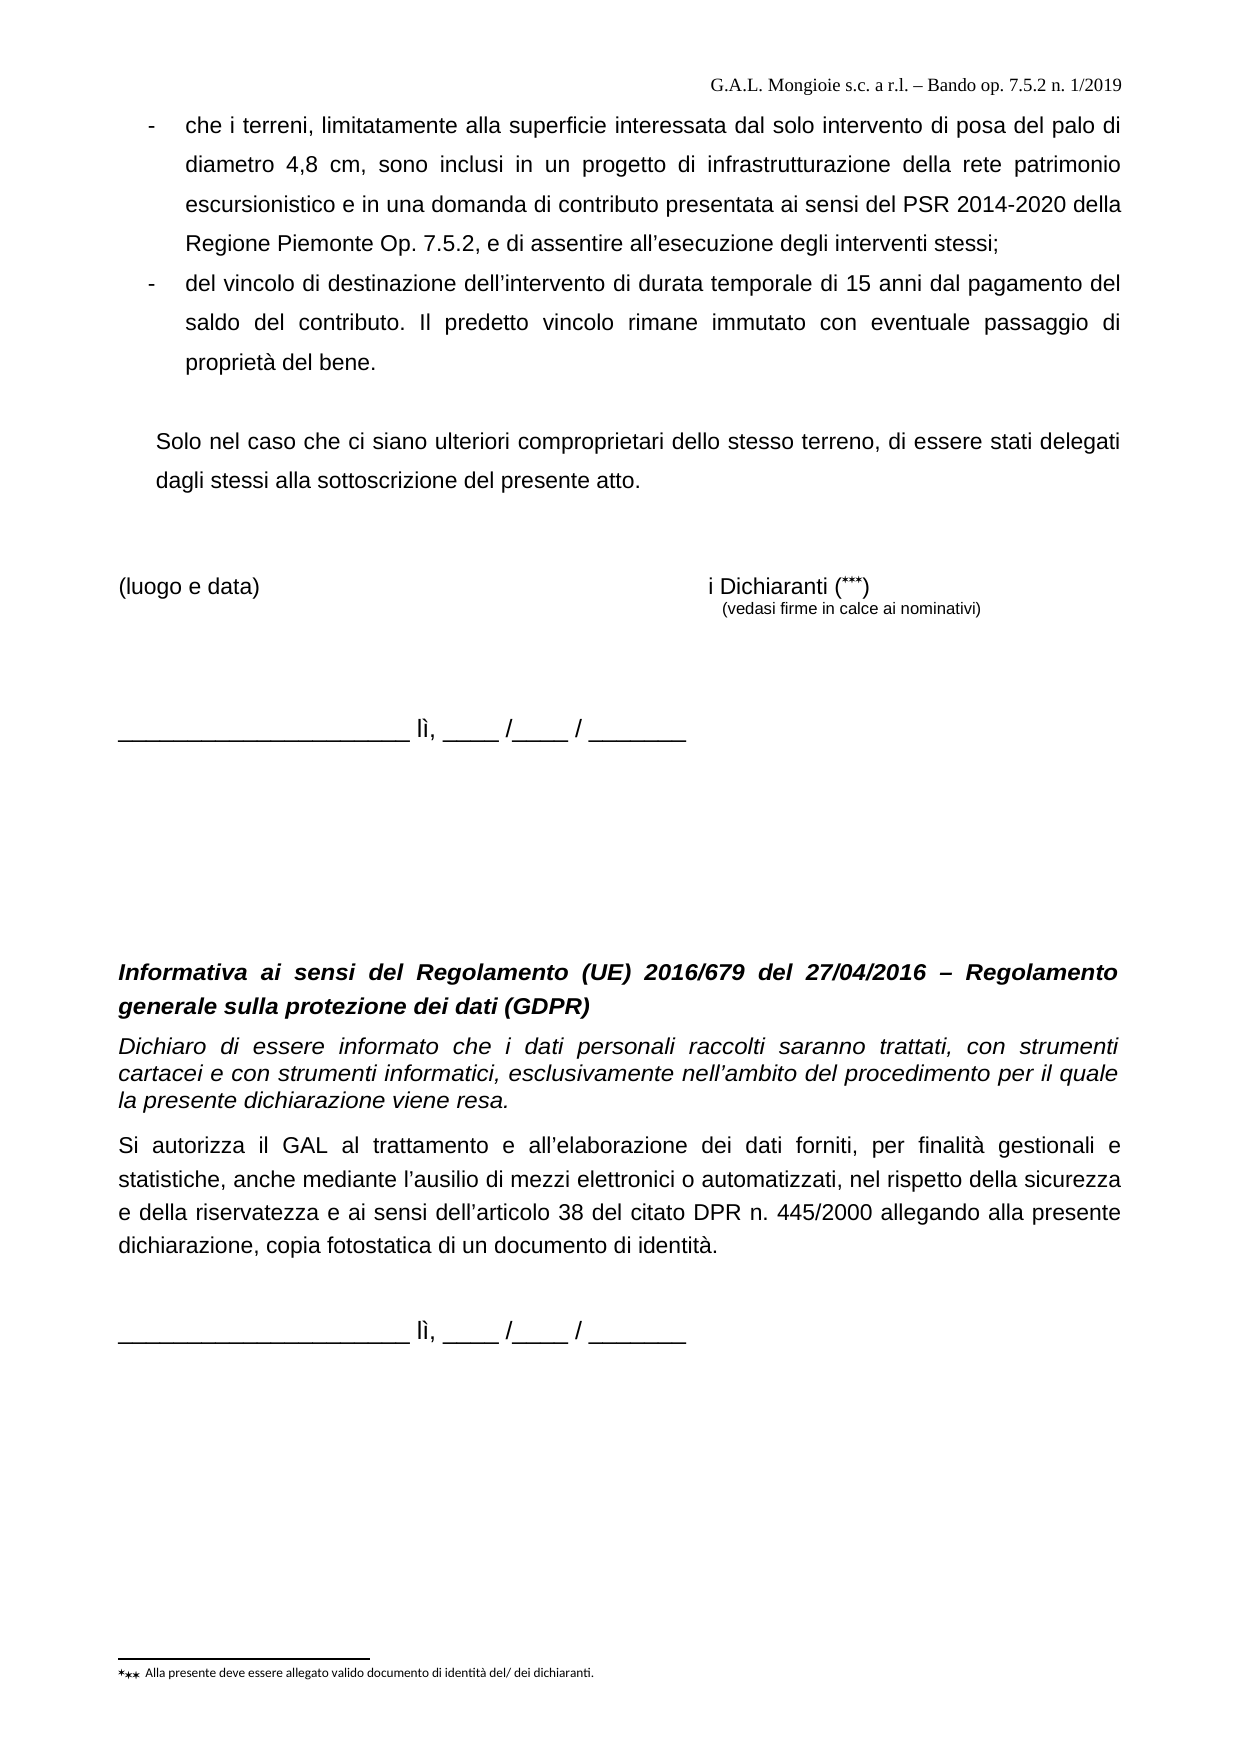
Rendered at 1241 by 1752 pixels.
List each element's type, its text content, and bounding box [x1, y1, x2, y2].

text _____________________ lì, ____ /____ / _______ [118, 1316, 1122, 1345]
text Informativa ai sensi del Regolamento (UE) 2016/679 del 27/04/2016 – Regolamento generale sulla protezione dei dati (GDPR) [118, 954, 1122, 1021]
list del vincolo di destinazione dell’intervento di durata temporale di 15 anni dal pagamento del saldo del contributo. Il predetto vincolo rimane immutato con eventuale passaggio di proprietà del bene. [148, 270, 1122, 375]
text _____________________ lì, ____ /____ / _______ [118, 714, 1122, 743]
text (luogo e data) i Dichiaranti () [118, 573, 1122, 599]
text Si autorizza il GAL al trattamento e all’elaborazione dei dati forniti, per finalità gestionali e statistiche, anche mediante l’ausilio di mezzi elettronici o automatizzati, nel rispetto della sicurezza e della riservatezza e ai sensi dell’articolo 38 del citato DPR n. 445/2000 allegando alla presente dichiarazione, copia fotostatica di un documento di identità. [118, 1127, 1122, 1260]
text Dichiaro di essere informato che i dati personali raccolti saranno trattati, con strumenti cartacei e con strumenti informatici, esclusivamente nell’ambito del procedimento per il quale la presente dichiarazione viene resa. [118, 1033, 1122, 1114]
list che i terreni, limitatamente alla superficie interessata dal solo intervento di posa del palo di diametro 4,8 cm, sono inclusi in un progetto di infrastrutturazione della rete patrimonio escursionistico e in una domanda di contributo presentata ai sensi del PSR 2014-2020 della Regione Piemonte Op. 7.5.2, e di assentire all’esecuzione degli interventi stessi; [148, 112, 1122, 257]
text (vedasi firme in calce ai nominativi) [118, 599, 1122, 618]
text Solo nel caso che ci siano ulteriori comproprietari dello stesso terreno, di essere stati delegati dagli stessi alla sottoscrizione del presente atto. [156, 428, 1122, 494]
